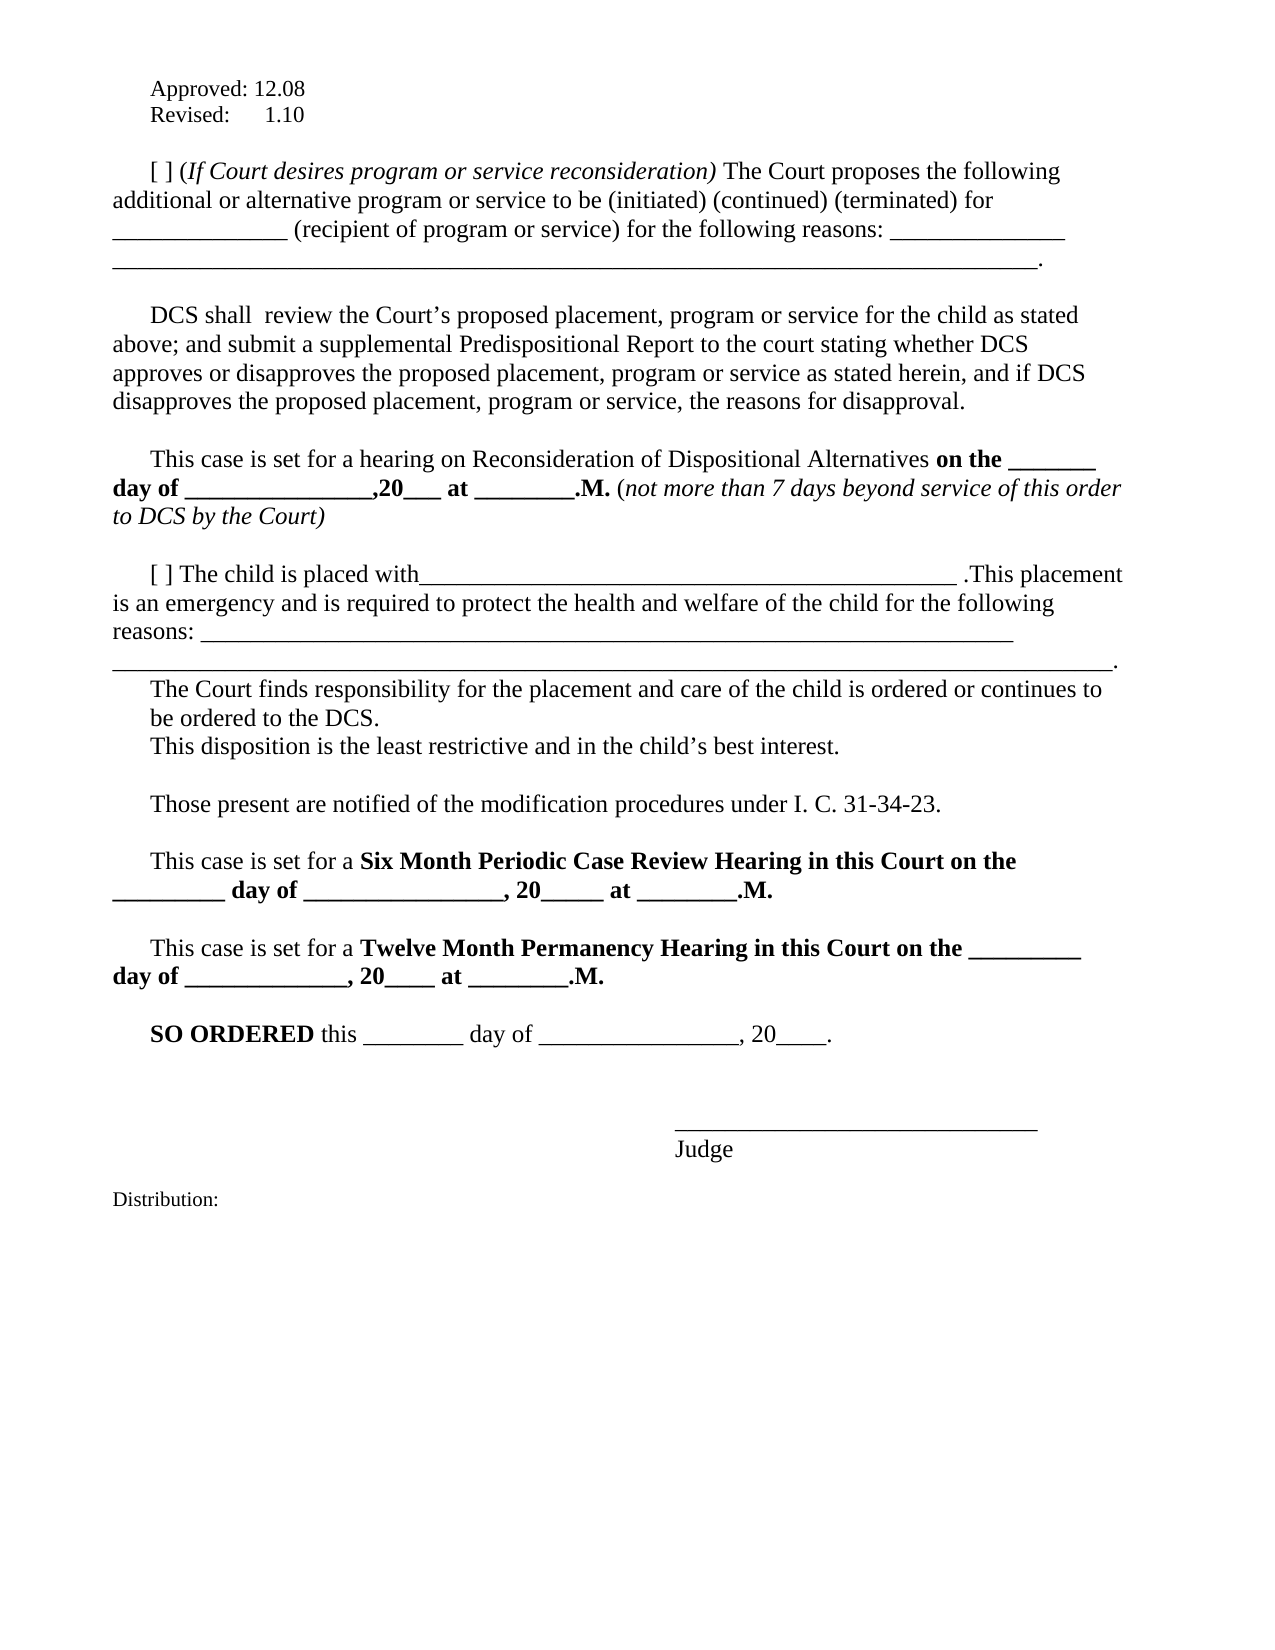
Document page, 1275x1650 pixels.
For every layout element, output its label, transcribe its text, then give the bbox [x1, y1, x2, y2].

text The Court finds responsibility for the placement and care of the child is ordered or continues to be ordered to the DCS. [150, 674, 1125, 731]
text [ ] The child is placed with___________________________________________ .This placement is an emergency and is required to protect the health and welfare of the child for the following reasons: _________________________________________________________________ ________________________________________________________________________________. [112, 559, 1125, 674]
text This disposition is the least restrictive and in the child’s best interest. [112, 731, 1125, 760]
text DCS shall review the Court’s proposed placement, program or service for the child as stated above; and submit a supplemental Predispositional Report to the court stating whether DCS approves or disapproves the proposed placement, program or service as stated herein, and if DCS disapproves the proposed placement, program or service, the reasons for disapproval. [112, 300, 1125, 415]
text [ ] (If Court desires program or service reconsideration) The Court proposes the following additional or alternative program or service to be (initiated) (continued) (terminated) for ______________ (recipient of program or service) for the following reasons: ______________ __________________________________________________________________________. [112, 156, 1125, 271]
text This case is set for a Twelve Month Permanency Hearing in this Court on the _________ day of _____________, 20____ at ________.M. [112, 933, 1125, 990]
text SO ORDERED this ________ day of ________________, 20____. [112, 1019, 1134, 1048]
text Those present are notified of the modification procedures under I. C. 31-34-23. [112, 789, 1125, 818]
text This case is set for a Six Month Periodic Case Review Hearing in this Court on the _________ day of ________________, 20_____ at ________.M. [112, 846, 1125, 904]
text _____________________________ [562, 1105, 1134, 1134]
text Judge [112, 1134, 1134, 1163]
text This case is set for a hearing on Reconsideration of Dispositional Alternatives on the _______ day of _______________,20___ at ________.M. (not more than 7 days beyond service of this order to DCS by the Court) [112, 444, 1125, 530]
text Distribution: [112, 1187, 1134, 1211]
